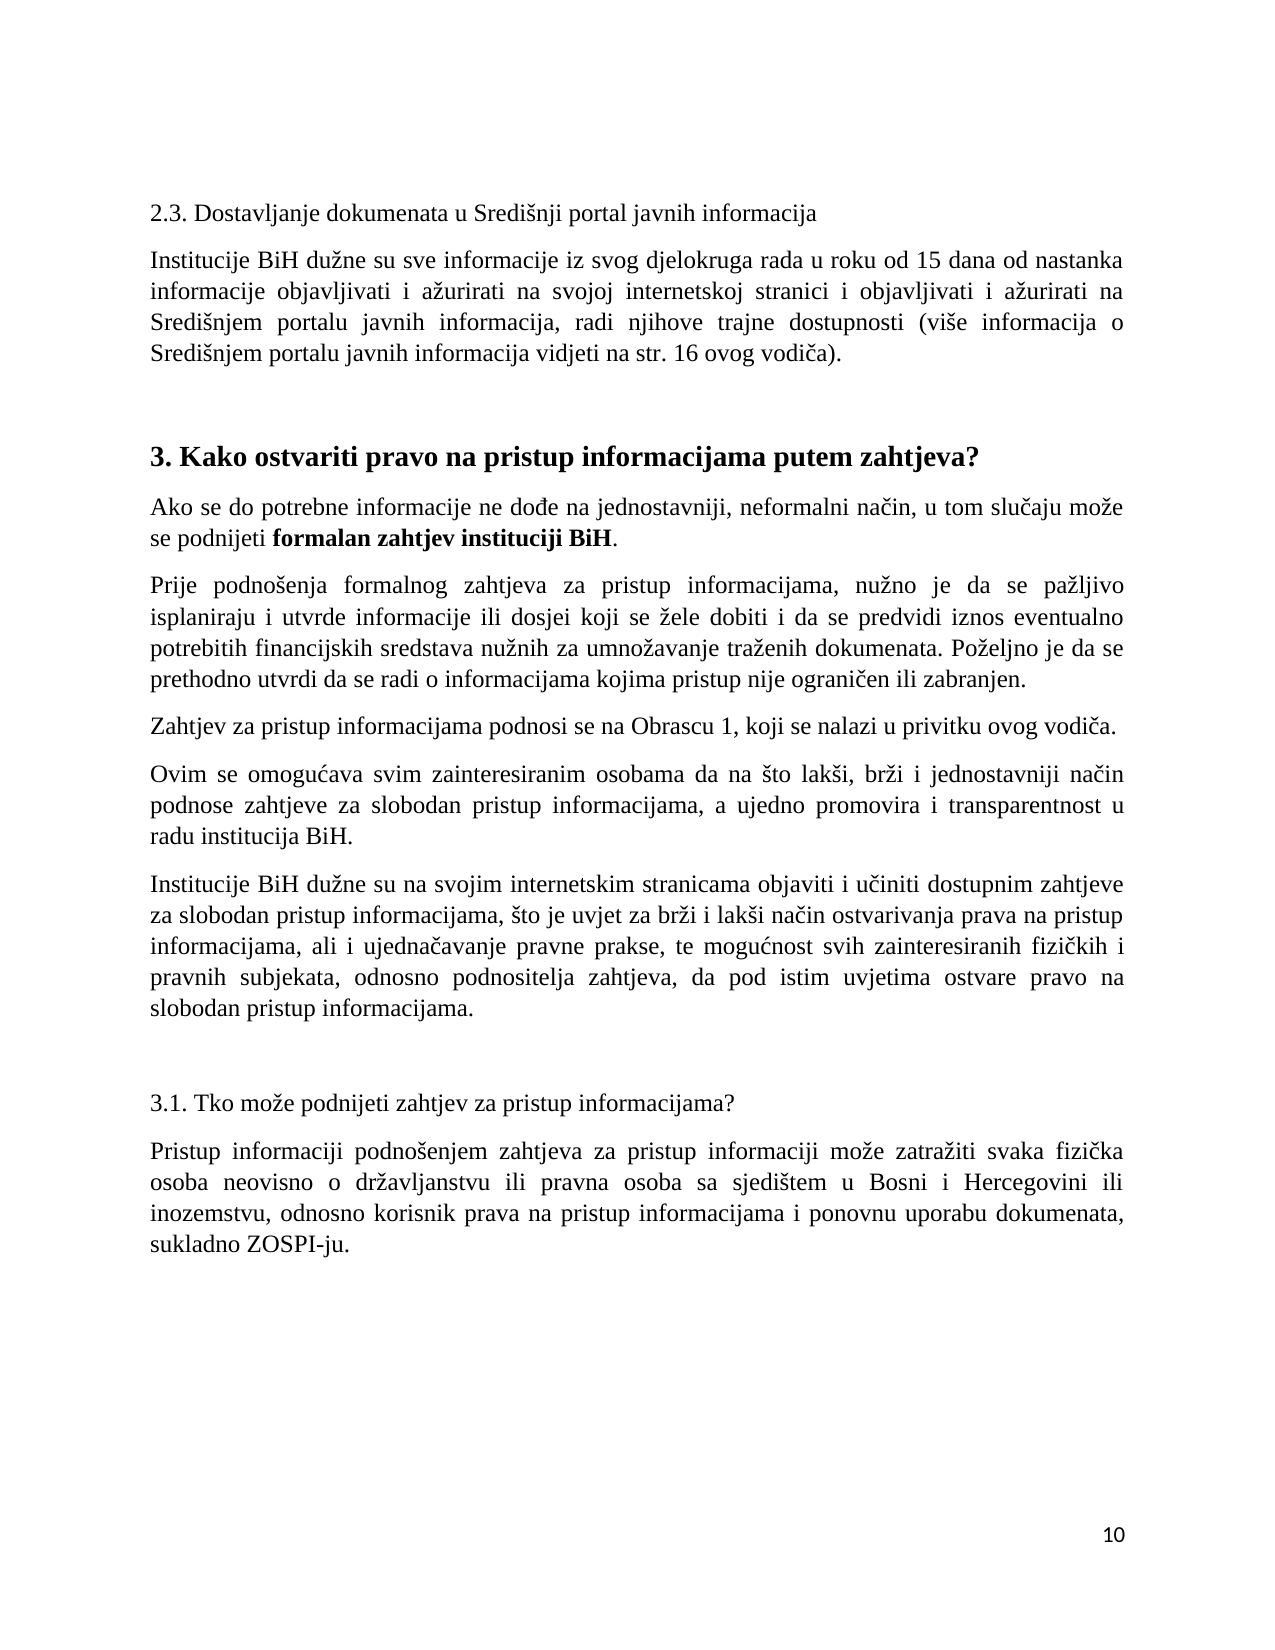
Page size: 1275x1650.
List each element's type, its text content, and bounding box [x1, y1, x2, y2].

text Ovim se omogućava svim zainteresiranim osobama da na što lakši, brži i jednostavniji način podnose zahtjeve za slobodan pristup informacijama, a ujedno promovira i transparentnost u radu institucija BiH. [150, 759, 1125, 850]
text Ako se do potrebne informacije ne dođe na jednostavniji, neformalni način, u tom slučaju može se podnijeti formalan zahtjev instituciji BiH. [150, 492, 1125, 552]
text Institucije BiH dužne su na svojim internetskim stranicama objaviti i učiniti dostupnim zahtjeve za slobodan pristup informacijama, što je uvjet za brži i lakši način ostvarivanja prava na pristup informacijama, ali i ujednačavanje pravne prakse, te mogućnost svih zainteresiranih fizičkih i pravnih subjekata, odnosno podnositelja zahtjeva, da pod istim uvjetima ostvare pravo na slobodan pristup informacijama. [150, 869, 1125, 1022]
text 3.1. Tko može podnijeti zahtjev za pristup informacijama? [150, 1088, 1125, 1117]
text 3. Kako ostvariti pravo na pristup informacijama putem zahtjeva? [150, 439, 1125, 473]
text Institucije BiH dužne su sve informacije iz svog djelokruga rada u roku od 15 dana od nastanka informacije objavljivati i ažurirati na svojoj internetskoj stranici i objavljivati i ažurirati na Središnjem portalu javnih informacija, radi njihove trajne dostupnosti (više informacija o Središnjem portalu javnih informacija vidjeti na str. 16 ovog vodiča). [150, 245, 1125, 367]
text Prije podnošenja formalnog zahtjeva za pristup informacijama, nužno je da se pažljivo isplaniraju i utvrde informacije ili dosjei koji se žele dobiti i da se predvidi iznos eventualno potrebitih financijskih sredstava nužnih za umnožavanje traženih dokumenata. Poželjno je da se prethodno utvrdi da se radi o informacijama kojima pristup nije ograničen ili zabranjen. [150, 571, 1125, 692]
text Pristup informaciji podnošenjem zahtjeva za pristup informaciji može zatražiti svaka fizička osoba neovisno o državljanstvu ili pravna osoba sa sjedištem u Bosni i Hercegovini ili inozemstvu, odnosno korisnik prava na pristup informacijama i ponovnu uporabu dokumenata, sukladno ZOSPI-ju. [150, 1136, 1125, 1258]
text 2.3. Dostavljanje dokumenata u Središnji portal javnih informacija [150, 198, 1125, 226]
text Zahtjev za pristup informacijama podnosi se na Obrascu 1, koji se nalazi u privitku ovog vodiča. [150, 711, 1125, 740]
